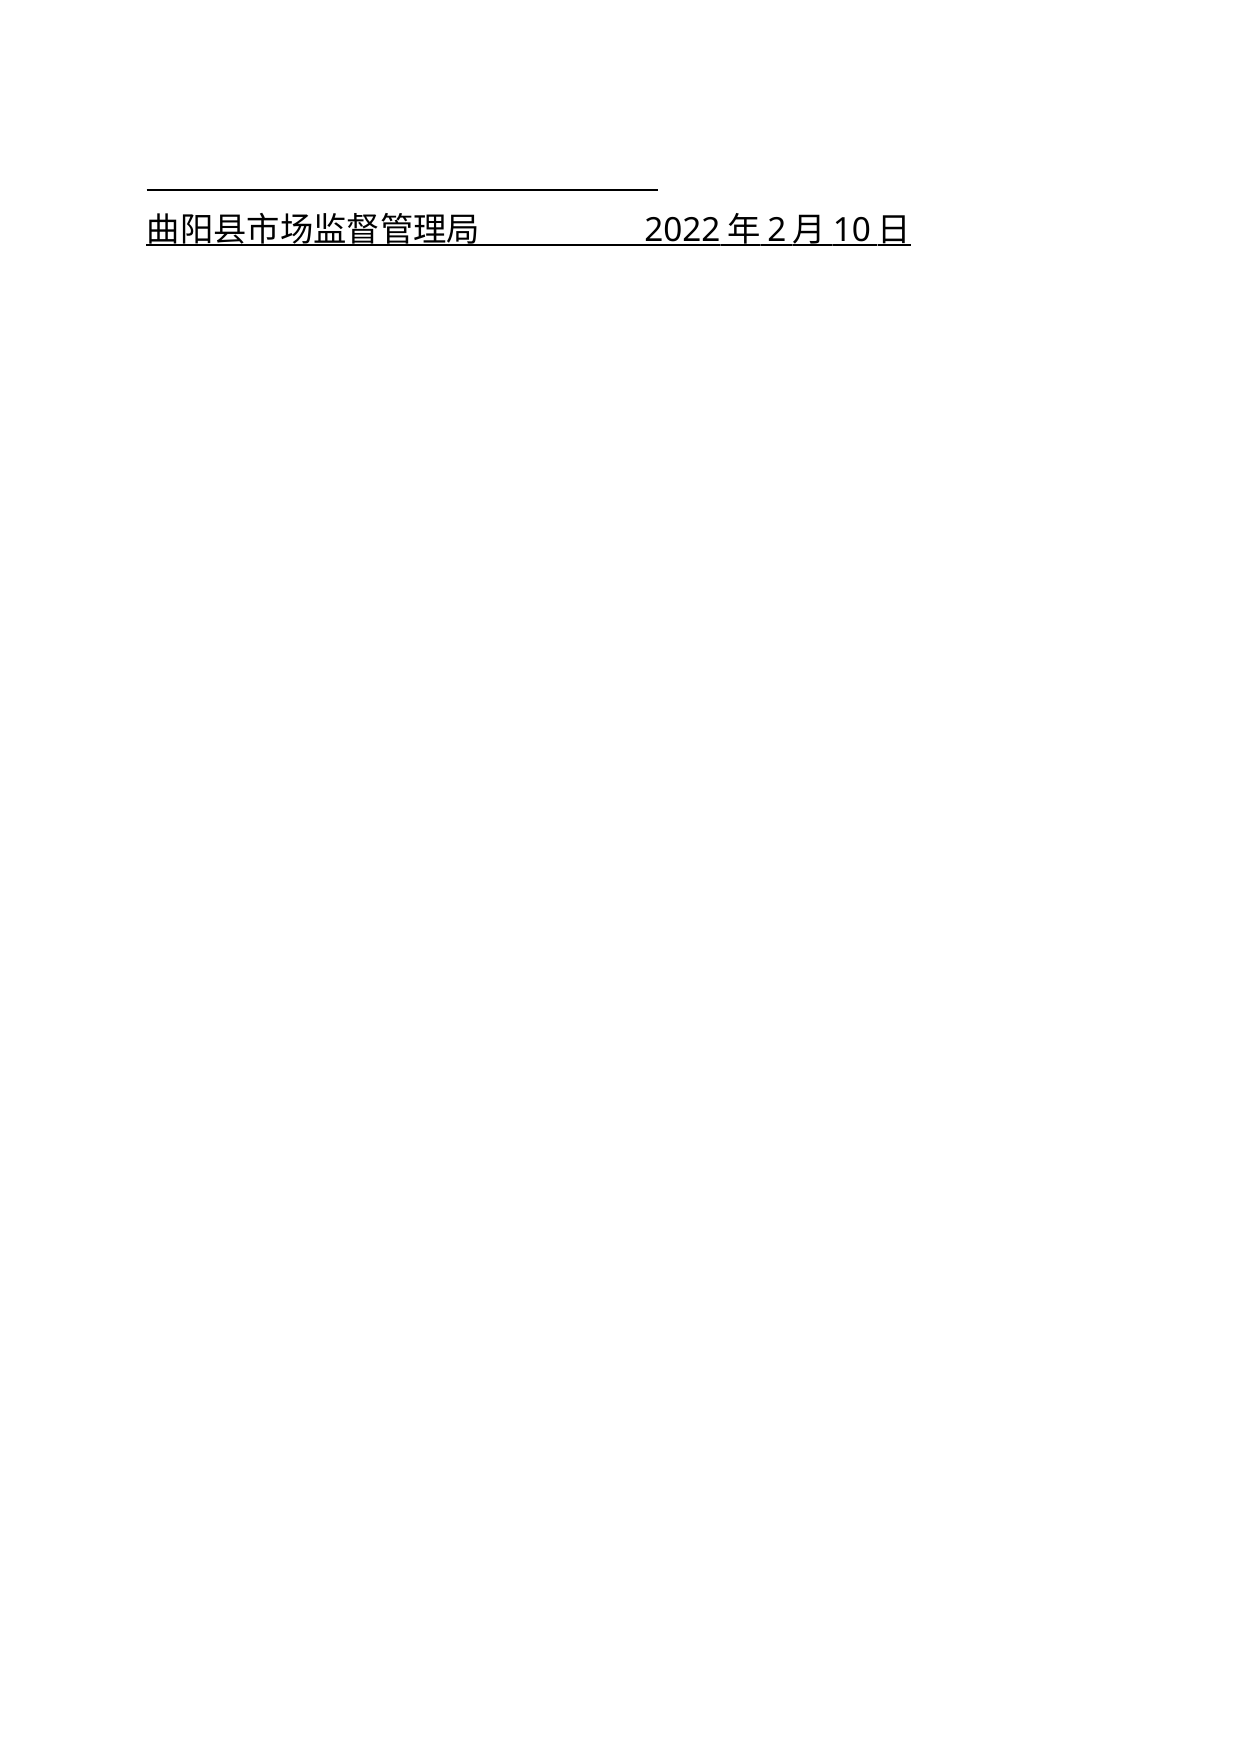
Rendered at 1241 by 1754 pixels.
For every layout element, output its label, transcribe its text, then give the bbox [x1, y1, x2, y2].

text 曲阳县市场监督管理局 2022年2月10日 [146, 194, 1094, 259]
